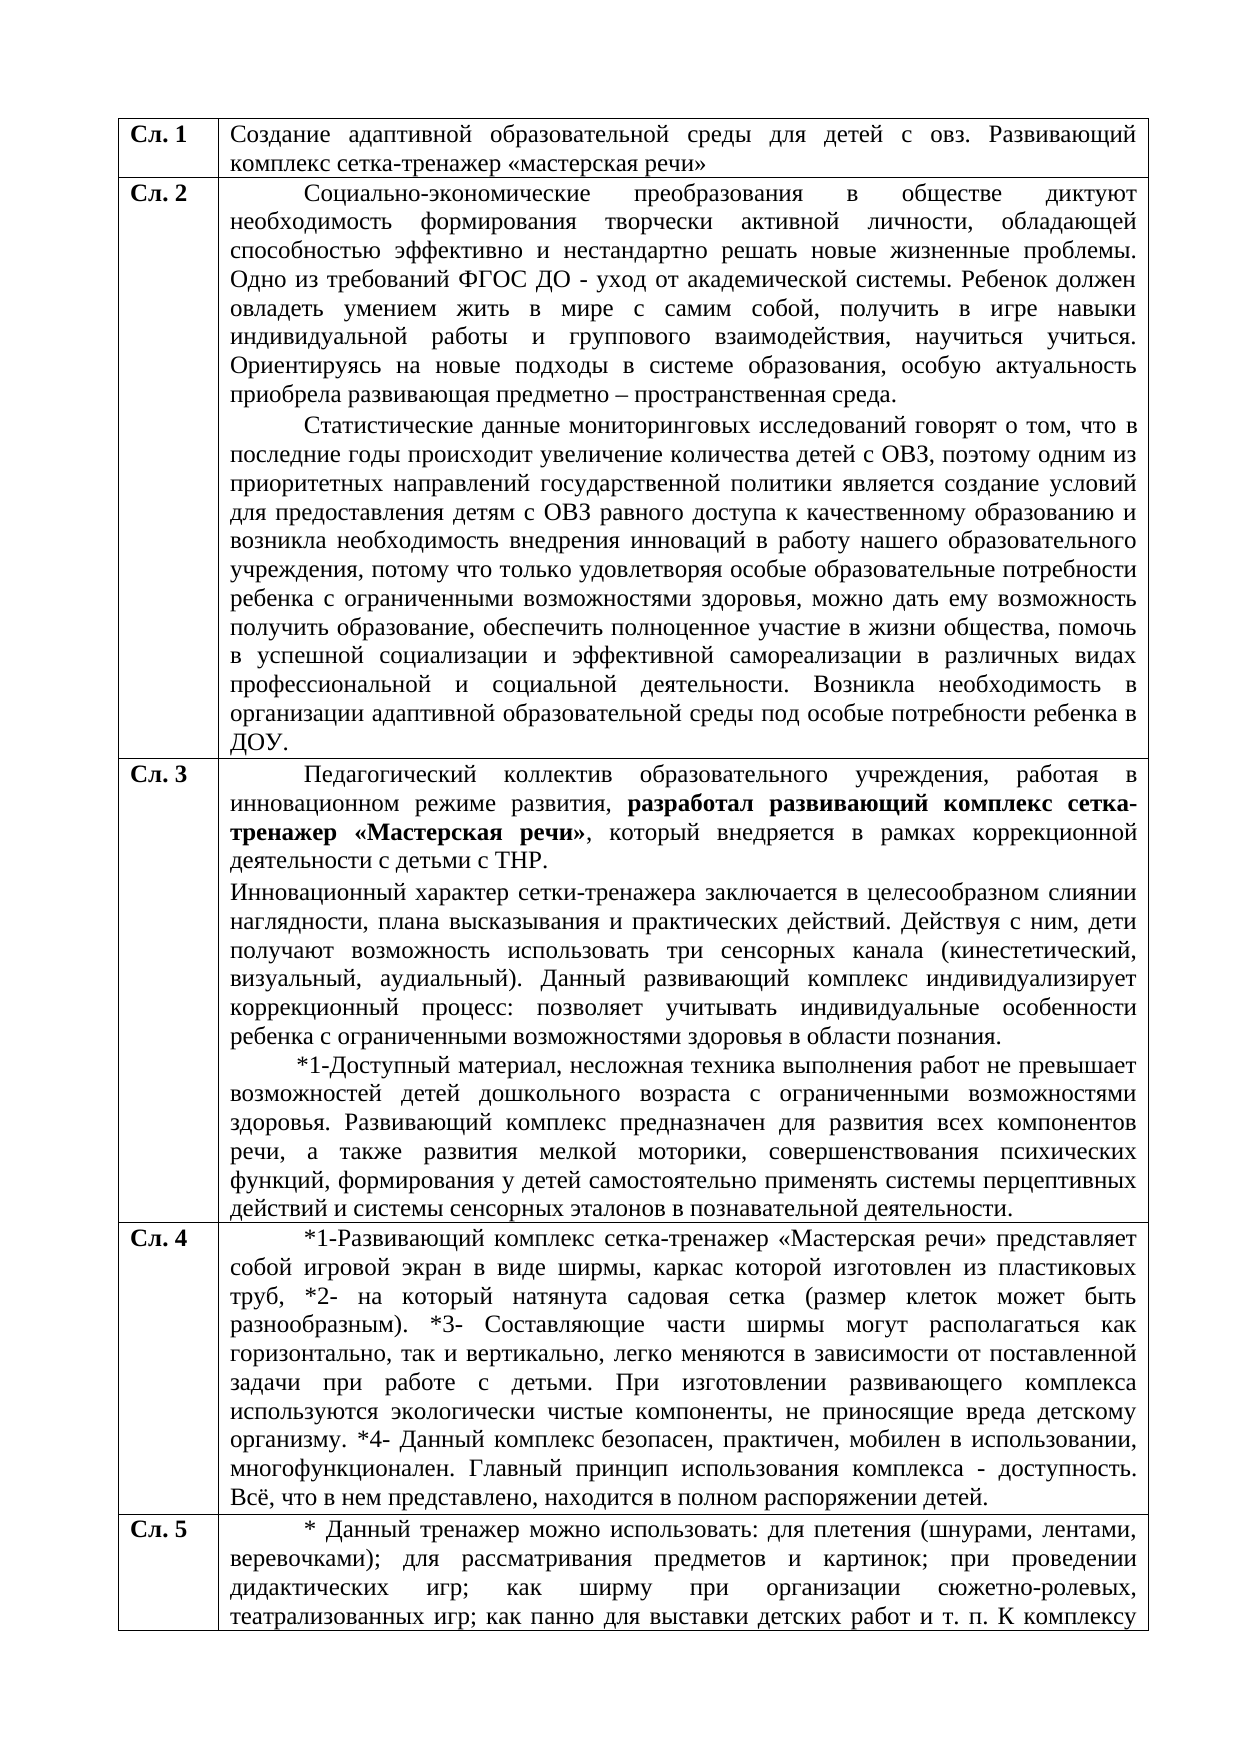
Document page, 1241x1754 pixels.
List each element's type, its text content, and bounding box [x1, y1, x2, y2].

table_cell Сл. 4 [119, 1223, 218, 1513]
table_cell Сл. 3 [119, 759, 218, 1222]
table_cell *1-Развивающий комплекс сетка-тренажер «Мастерская речи» представляет собой игровой экран в виде ширмы, каркас которой изготовлен из пластиковых труб, *2- на который натянута садовая сетка (размер клеток может быть разнообразным). *3- Составляющие части ширмы могут располагаться как горизонтально, так и вертикально, легко меняются в зависимости от поставленной задачи при работе с детьми. При изготовлении развивающего комплекса используются экологически чистые компоненты, не приносящие вреда детскому организму. *4- Данный комплекс безопасен, практичен, мобилен в использовании, многофункционален. Главный принцип использования комплекса - доступность. Всё, что в нем представлено, находится в полном распоряжении детей. [219, 1223, 1148, 1513]
table_header Сл. 1 [119, 119, 218, 177]
table_cell Социально-экономические преобразования в обществе диктуют необходимость формирования творчески активной личности, обладающей способностью эффективно и нестандартно решать новые жизненные проблемы. Одно из требований ФГОС ДО - уход от академической системы. Ребенок должен овладеть умением жить в мире с самим собой, получить в игре навыки индивидуальной работы и группового взаимодействия, научиться учиться. Ориентируясь на новые подходы в системе образования, особую актуальность приобрела развивающая предметно – пространственная среда. Статистические данные мониторинговых исследований говорят о том, что в последние годы происходит увеличение количества детей с ОВЗ, поэтому одним из приоритетных направлений государственной политики является создание условий для предоставления детям с ОВЗ равного доступа к качественному образованию и возникла необходимость внедрения инноваций в работу нашего образовательного учреждения, потому что только удовлетворяя особые образовательные потребности ребенка с ограниченными возможностями здоровья, можно дать ему возможность получить образование, обеспечить полноценное участие в жизни общества, помочь в успешной социализации и эффективной самореализации в различных видах профессиональной и социальной деятельности. Возникла необходимость в организации адаптивной образовательной среды под особые потребности ребенка в ДОУ. [219, 178, 1148, 758]
table_cell Сл. 2 [119, 178, 218, 758]
table_header Создание адаптивной образовательной среды для детей с овз. Развивающий комплекс сетка-тренажер «мастерская речи» [219, 119, 1148, 177]
table_cell Педагогический коллектив образовательного учреждения, работая в инновационном режиме развития, разработал развивающий комплекс сетка-тренажер «Мастерская речи», который внедряется в рамках коррекционной деятельности с детьми с ТНР. Инновационный характер сетки-тренажера заключается в целесообразном слиянии наглядности, плана высказывания и практических действий. Действуя с ним, дети получают возможность использовать три сенсорных канала (кинестетический, визуальный, аудиальный). Данный развивающий комплекс индивидуализирует коррекционный процесс: позволяет учитывать индивидуальные особенности ребенка с ограниченными возможностями здоровья в области познания. *1-Доступный материал, несложная техника выполнения работ не превышает возможностей детей дошкольного возраста с ограниченными возможностями здоровья. Развивающий комплекс предназначен для развития всех компонентов речи, а также развития мелкой моторики, совершенствования психических функций, формирования у детей самостоятельно применять системы перцептивных действий и системы сенсорных эталонов в познавательной деятельности. [219, 759, 1148, 1222]
table_cell Сл. 5 [119, 1515, 218, 1629]
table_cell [219, 1515, 1148, 1629]
